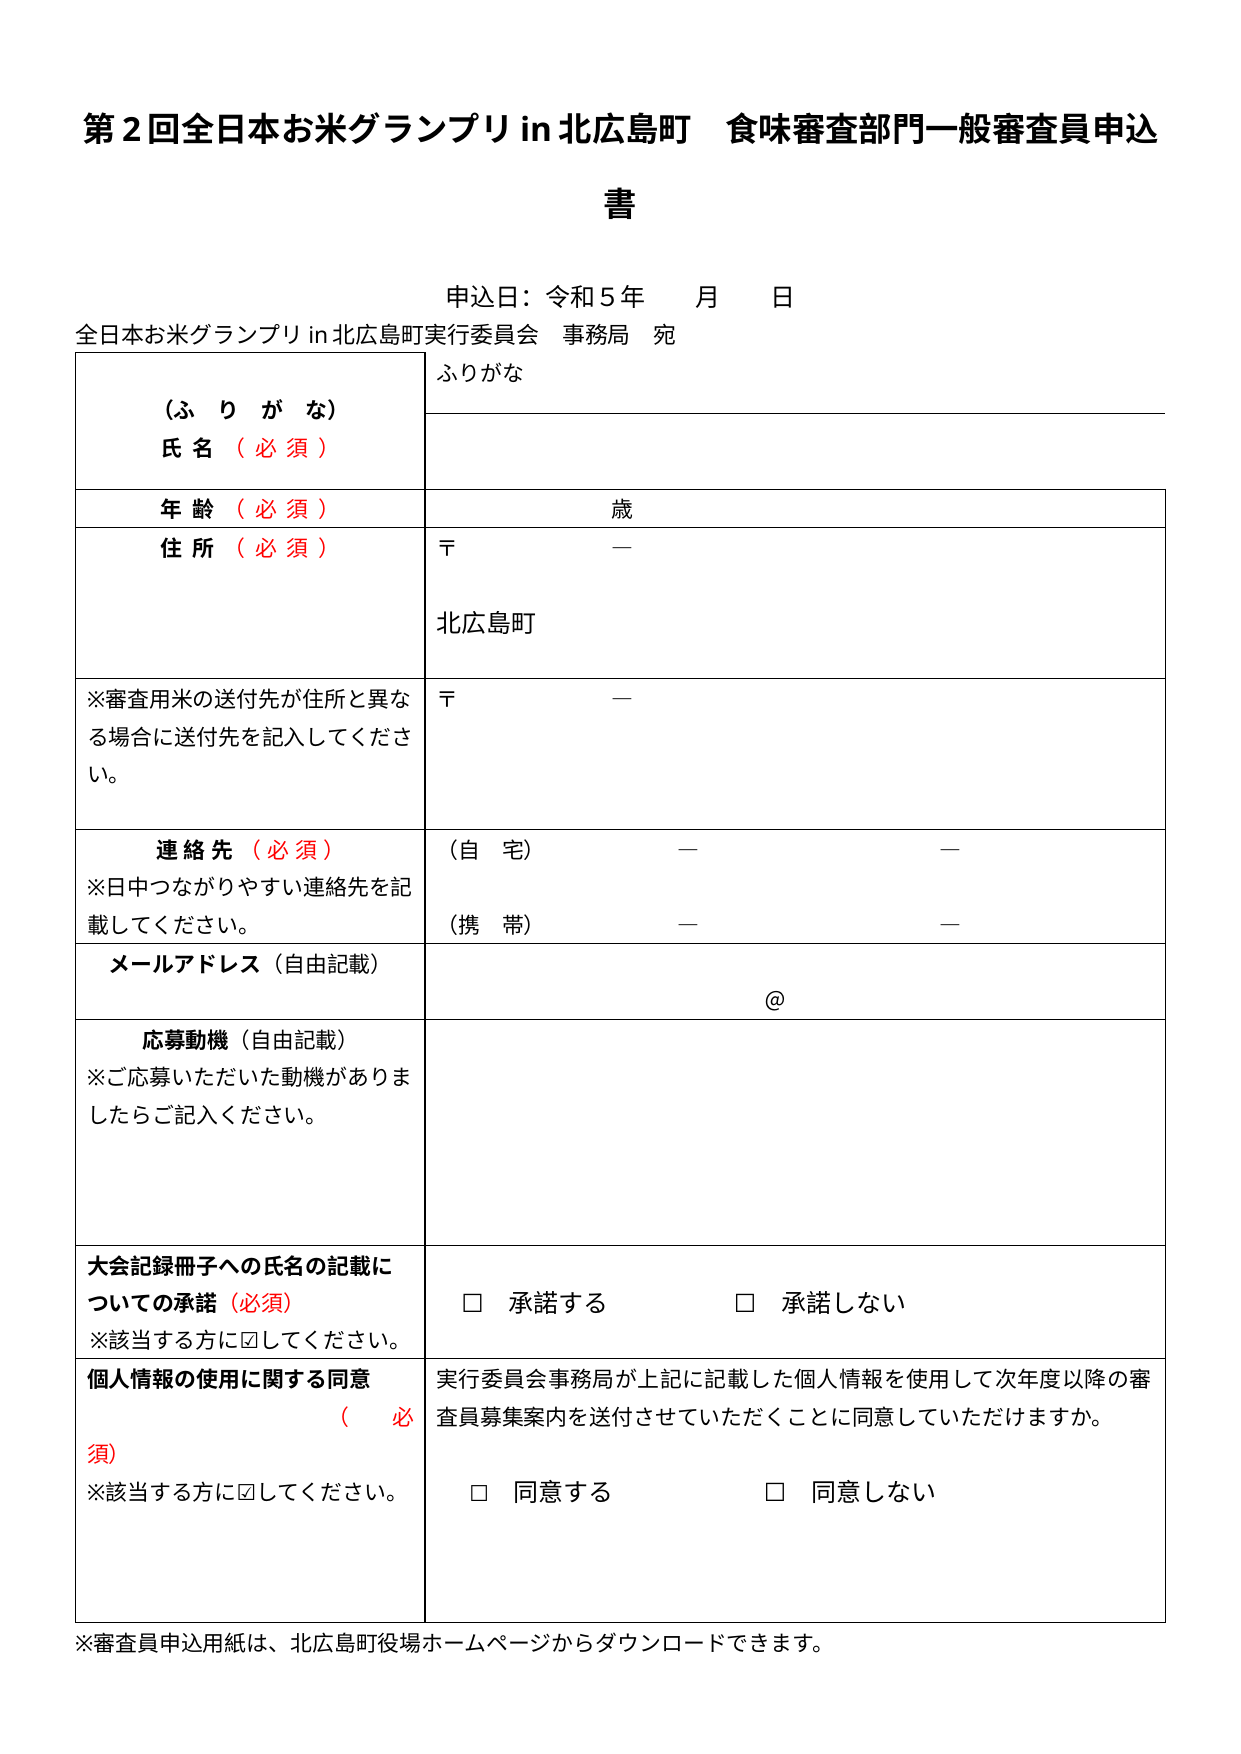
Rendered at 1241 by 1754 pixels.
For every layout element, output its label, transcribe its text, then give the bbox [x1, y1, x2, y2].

table_cell メールアドレス（自由記載） [76, 944, 424, 1019]
table_cell 〒 ― [426, 679, 1165, 829]
table_cell ＠ [426, 944, 1165, 1019]
table_cell 実行委員会事務局が上記に記載した個人情報を使用して次年度以降の審査員募集案内を送付させていただくことに同意していただけますか。 同意する 同意しない [426, 1359, 1165, 1622]
table_cell 応募動機（自由記載） ※ご応募いただいた動機がありましたらご記入ください。 [76, 1020, 424, 1245]
table_cell 年齢（必須） [76, 490, 424, 527]
text 全日本お米グランプリin北広島町実行委員会 事務局 宛 [75, 314, 1165, 352]
table_cell ※審査用米の送付先が住所と異なる場合に送付先を記入してください。 [76, 679, 424, 829]
table_cell 歳 [426, 490, 1165, 527]
text 申込日：令和５年 月 日 [75, 239, 1165, 314]
text 第2回全日本お米グランプリin北広島町 食味審査部門一般審査員申込書 [75, 89, 1165, 239]
table_cell 〒 ― 北広島町 [426, 528, 1165, 678]
table_cell [426, 1020, 1165, 1245]
table_cell 個人情報の使用に関する同意 （必須） ※該当する方に☑してください。 [76, 1359, 424, 1622]
table_cell 住所（必須） [76, 528, 424, 678]
table_cell 大会記録冊子への氏名の記載についての承諾（必須） ※該当する方に☑してください。 [76, 1246, 424, 1358]
table_header （ふ り が な） 氏名（必須） [76, 353, 424, 488]
table_cell （自 宅） ― ― （携 帯） ― ― [426, 830, 1165, 943]
table_cell [426, 413, 1166, 488]
table_cell 連絡先（必須） ※日中つながりやすい連絡先を記載してください。 [76, 830, 424, 943]
table_header ふりがな [426, 352, 1166, 412]
table_cell 承諾する 承諾しない [426, 1246, 1165, 1358]
text ※審査員申込用紙は、北広島町役場ホームページからダウンロードできます。 [75, 1623, 1165, 1660]
